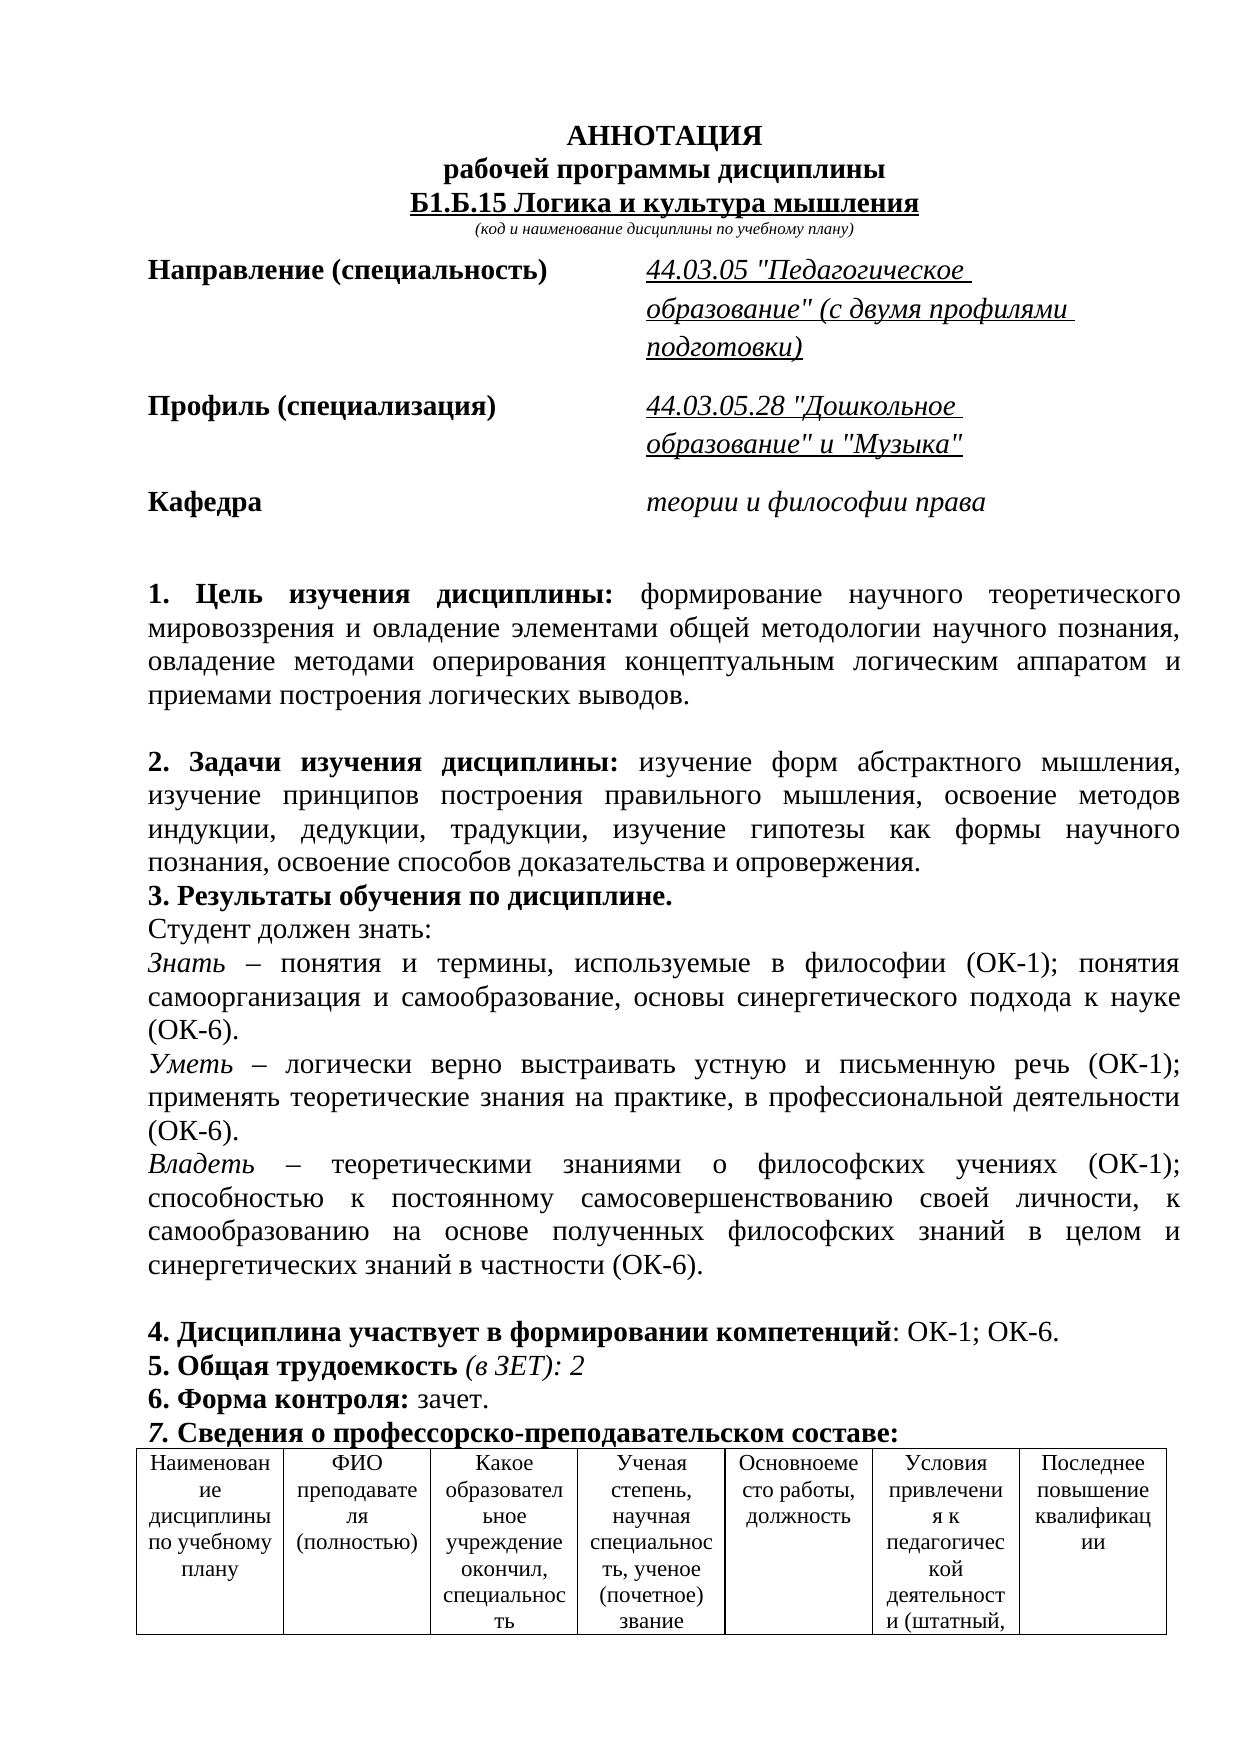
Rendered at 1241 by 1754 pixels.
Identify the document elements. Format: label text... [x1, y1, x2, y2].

list Знать – понятия и термины, используемые в философии (ОК-1); понятия самоорганизация и самообразование, основы синергетического подхода к науке (ОК-6). [148, 945, 1181, 1046]
list 7. Сведения о профессорско-преподавательском составе: [148, 1415, 1181, 1448]
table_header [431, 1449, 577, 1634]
list 3. Результаты обучения по дисциплине. [148, 878, 1181, 912]
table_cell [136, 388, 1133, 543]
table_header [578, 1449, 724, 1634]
text АННОТАЦИЯ [148, 118, 1181, 152]
list 6. Форма контроля: зачет. [148, 1381, 1181, 1415]
text (код и наименование дисциплины по учебному плану) [148, 219, 1181, 252]
text 5. Общая трудоемкость (в ЗЕТ): 2 [148, 1348, 1181, 1381]
text рабочей программы дисциплины [148, 152, 1181, 185]
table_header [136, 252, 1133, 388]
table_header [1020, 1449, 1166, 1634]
list 4. Дисциплина участвует в формировании компетенций: ОК-1; ОК-6. [148, 1314, 1181, 1348]
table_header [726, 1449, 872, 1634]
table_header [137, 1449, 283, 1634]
list Владеть – теоретическими знаниями о философских учениях (ОК-1); способностью к постоянному самосовершенствованию своей личности, к самообразованию на основе полученных философских знаний в целом и синергетических знаний в частности (ОК-6). [148, 1146, 1181, 1281]
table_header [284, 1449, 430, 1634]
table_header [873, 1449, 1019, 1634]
list Студент должен знать: [148, 912, 1181, 945]
text 1. Цель изучения дисциплины: формирование научного теоретического мировоззрения и овладение элементами общей методологии научного познания, овладение методами оперирования концептуальным логическим аппаратом и приемами построения логических выводов. [148, 576, 1181, 710]
text Б1.Б.15 Логика и культура мышления [148, 185, 1181, 219]
text 2. Задачи изучения дисциплины: изучение форм абстрактного мышления, изучение принципов построения правильного мышления, освоение методов индукции, дедукции, традукции, изучение гипотезы как формы научного познания, освоение способов доказательства и опровержения. [148, 744, 1181, 878]
list Уметь – логически верно выстраивать устную и письменную речь (ОК-1); применять теоретические знания на практике, в профессиональной деятельности (ОК-6). [148, 1046, 1181, 1146]
